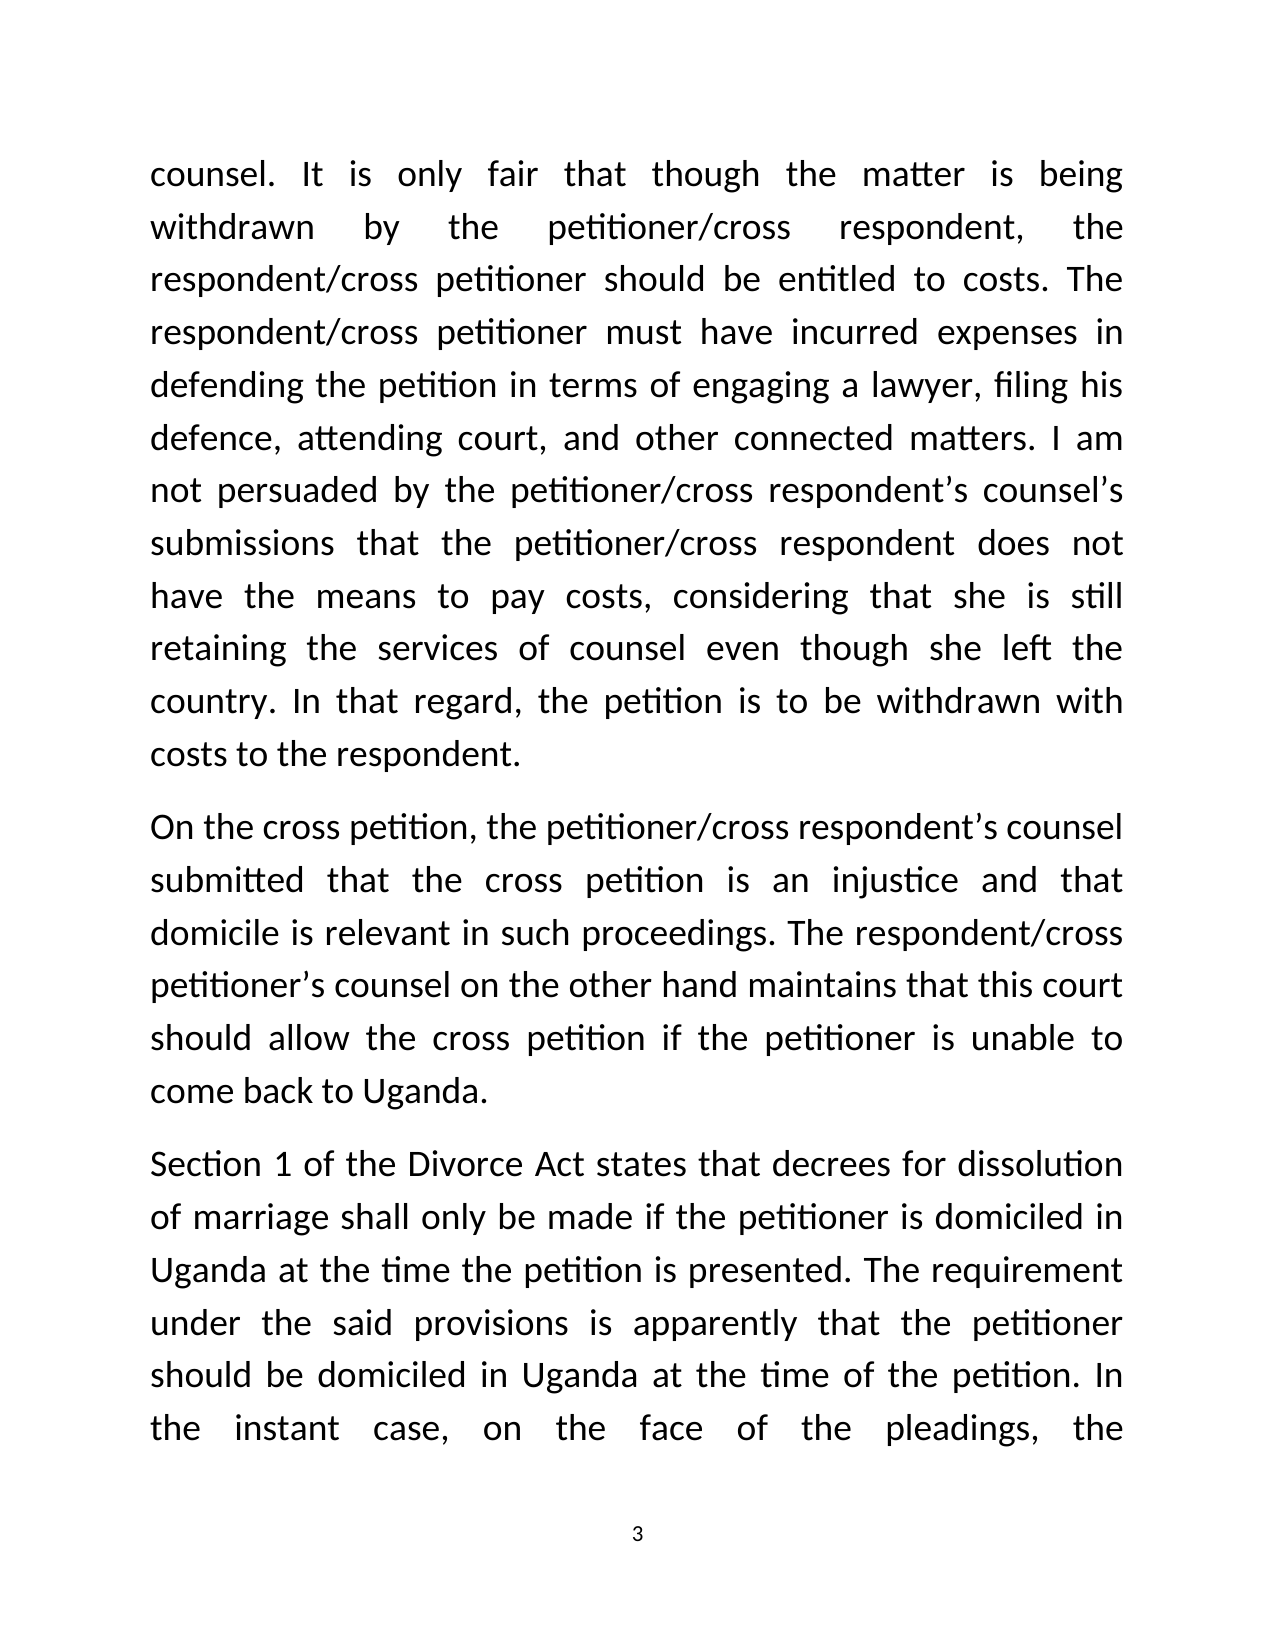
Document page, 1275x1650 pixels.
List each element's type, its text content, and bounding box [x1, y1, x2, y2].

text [150, 1140, 1125, 1450]
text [150, 150, 1125, 776]
text On the cross petition, the petitioner/cross respondent’s counsel submitted that the cross petition is an injustice and that domicile is relevant in such proceedings. The respondent/cross petitioner’s counsel on the other hand maintains that this court should allow the cross petition if the petitioner is unable to come back to Uganda. [150, 803, 1125, 1113]
